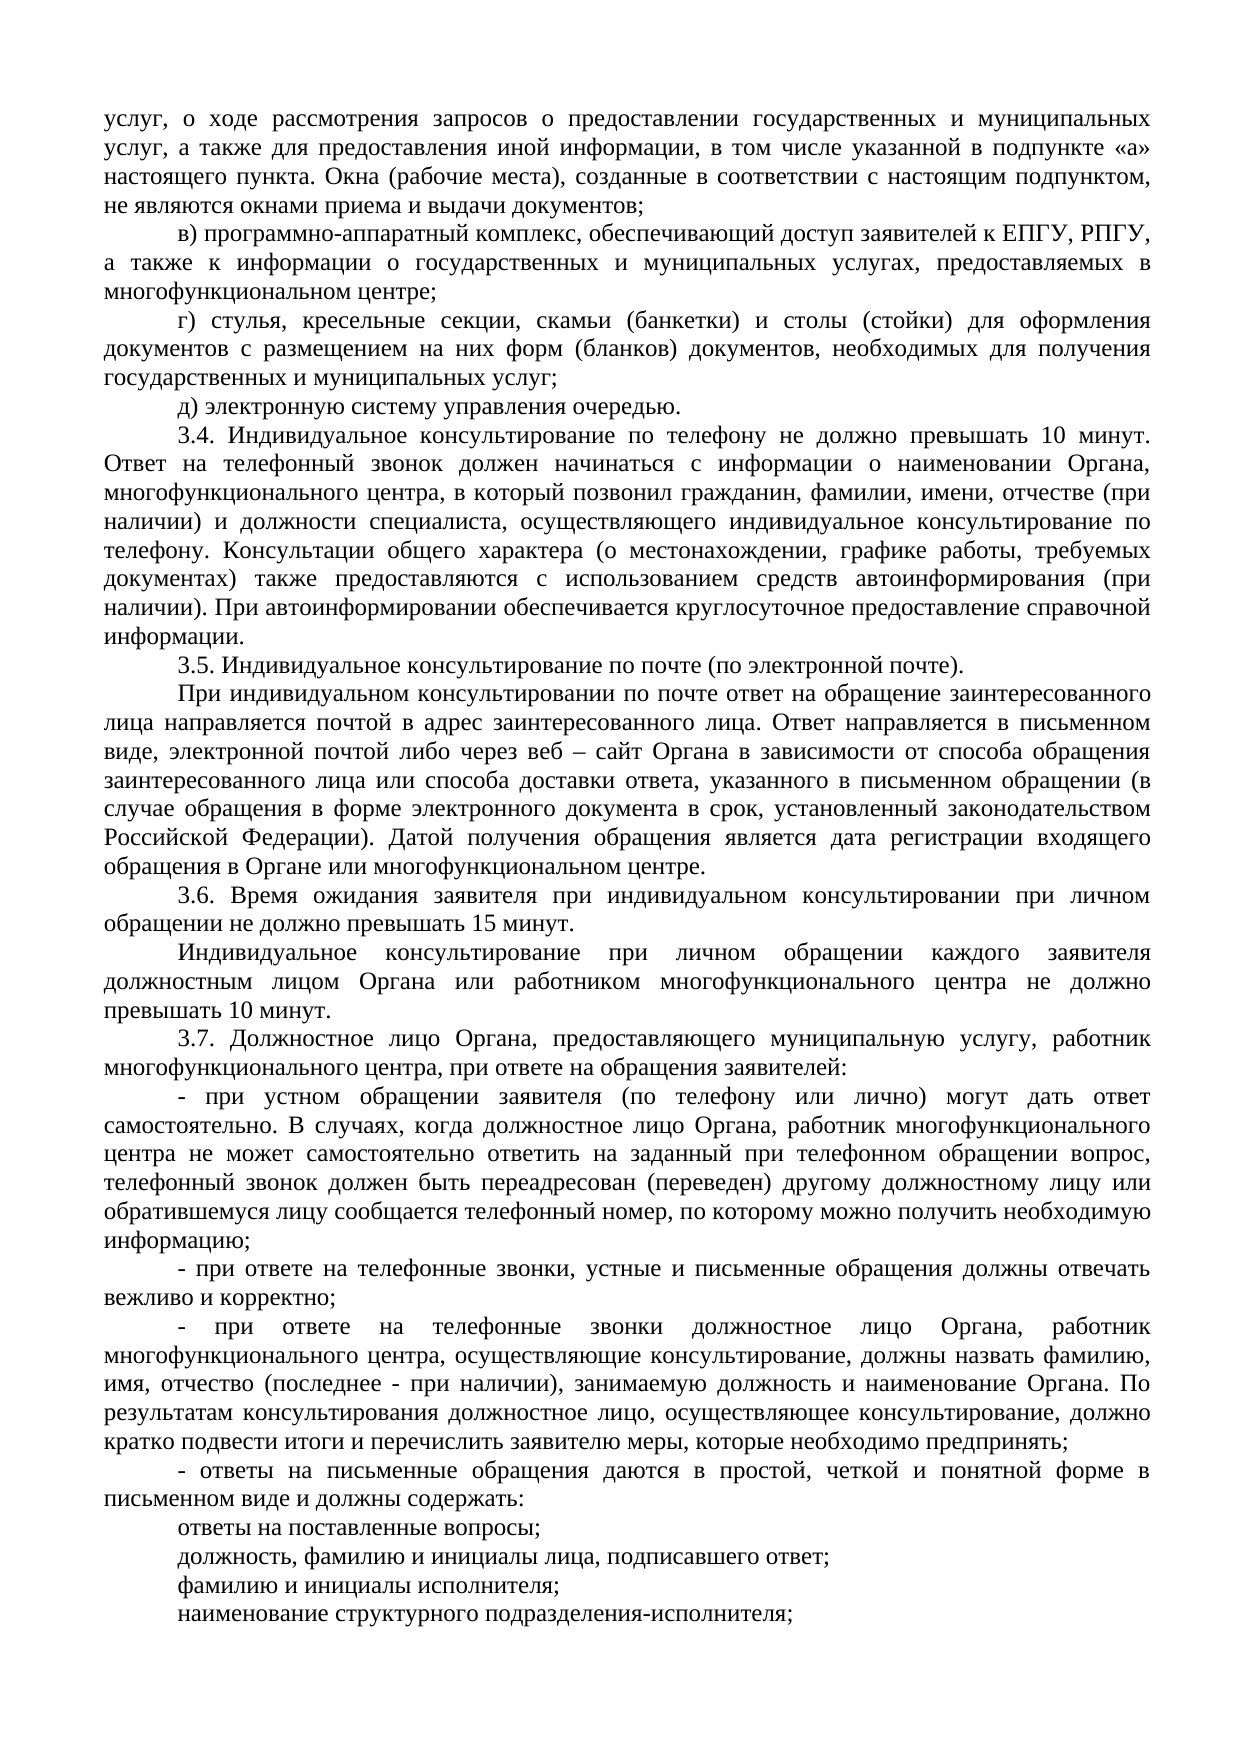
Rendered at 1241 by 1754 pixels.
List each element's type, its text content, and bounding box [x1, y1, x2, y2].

text 3.5. Индивидуальное консультирование по почте (по электронной почте). [103, 650, 1152, 678]
text - ответы на письменные обращения даются в простой, четкой и понятной форме в письменном виде и должны содержать: [103, 1455, 1152, 1512]
text в) программно-аппаратный комплекс, обеспечивающий доступ заявителей к ЕПГУ, РПГУ, а также к информации о государственных и муниципальных услугах, предоставляемых в многофункциональном центре; [103, 218, 1152, 305]
text - при ответе на телефонные звонки должностное лицо Органа, работник многофункционального центра, осуществляющие консультирование, должны назвать фамилию, имя, отчество (последнее - при наличии), занимаемую должность и наименование Органа. По результатам консультирования должностное лицо, осуществляющее консультирование, должно кратко подвести итоги и перечислить заявителю меры, которые необходимо предпринять; [103, 1311, 1152, 1455]
text - при ответе на телефонные звонки, устные и письменные обращения должны отвечать вежливо и корректно; [103, 1253, 1152, 1311]
text наименование структурного подразделения-исполнителя; [103, 1598, 1152, 1627]
text - при устном обращении заявителя (по телефону или лично) могут дать ответ самостоятельно. В случаях, когда должностное лицо Органа, работник многофункционального центра не может самостоятельно ответить на заданный при телефонном обращении вопрос, телефонный звонок должен быть переадресован (переведен) другому должностному лицу или обратившемуся лицу сообщается телефонный номер, по которому можно получить необходимую информацию; [103, 1081, 1152, 1253]
text При индивидуальном консультировании по почте ответ на обращение заинтересованного лица направляется почтой в адрес заинтересованного лица. Ответ направляется в письменном виде, электронной почтой либо через веб – сайт Органа в зависимости от способа обращения заинтересованного лица или способа доставки ответа, указанного в письменном обращении (в случае обращения в форме электронного документа в срок, установленный законодательством Российской Федерации). Датой получения обращения является дата регистрации входящего обращения в Органе или многофункциональном центре. [103, 678, 1152, 880]
text Индивидуальное консультирование при личном обращении каждого заявителя должностным лицом Органа или работником многофункционального центра не должно превышать 10 минут. [103, 937, 1152, 1023]
text д) электронную систему управления очередью. [103, 391, 1152, 420]
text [103, 103, 1152, 218]
text фамилию и инициалы исполнителя; [103, 1570, 1152, 1598]
text должность, фамилию и инициалы лица, подписавшего ответ; [103, 1541, 1152, 1570]
text 3.4. Индивидуальное консультирование по телефону не должно превышать 10 минут. Ответ на телефонный звонок должен начинаться с информации о наименовании Органа, многофункционального центра, в который позвонил гражданин, фамилии, имени, отчестве (при наличии) и должности специалиста, осуществляющего индивидуальное консультирование по телефону. Консультации общего характера (о местонахождении, графике работы, требуемых документах) также предоставляются с использованием средств автоинформирования (при наличии). При автоинформировании обеспечивается круглосуточное предоставление справочной информации. [103, 420, 1152, 650]
text г) стулья, кресельные секции, скамьи (банкетки) и столы (стойки) для оформления документов с размещением на них форм (бланков) документов, необходимых для получения государственных и муниципальных услуг; [103, 305, 1152, 391]
text 3.6. Время ожидания заявителя при индивидуальном консультировании при личном обращении не должно превышать 15 минут. [103, 880, 1152, 937]
text ответы на поставленные вопросы; [103, 1512, 1152, 1541]
text 3.7. Должностное лицо Органа, предоставляющего муниципальную услугу, работник многофункционального центра, при ответе на обращения заявителей: [103, 1023, 1152, 1081]
